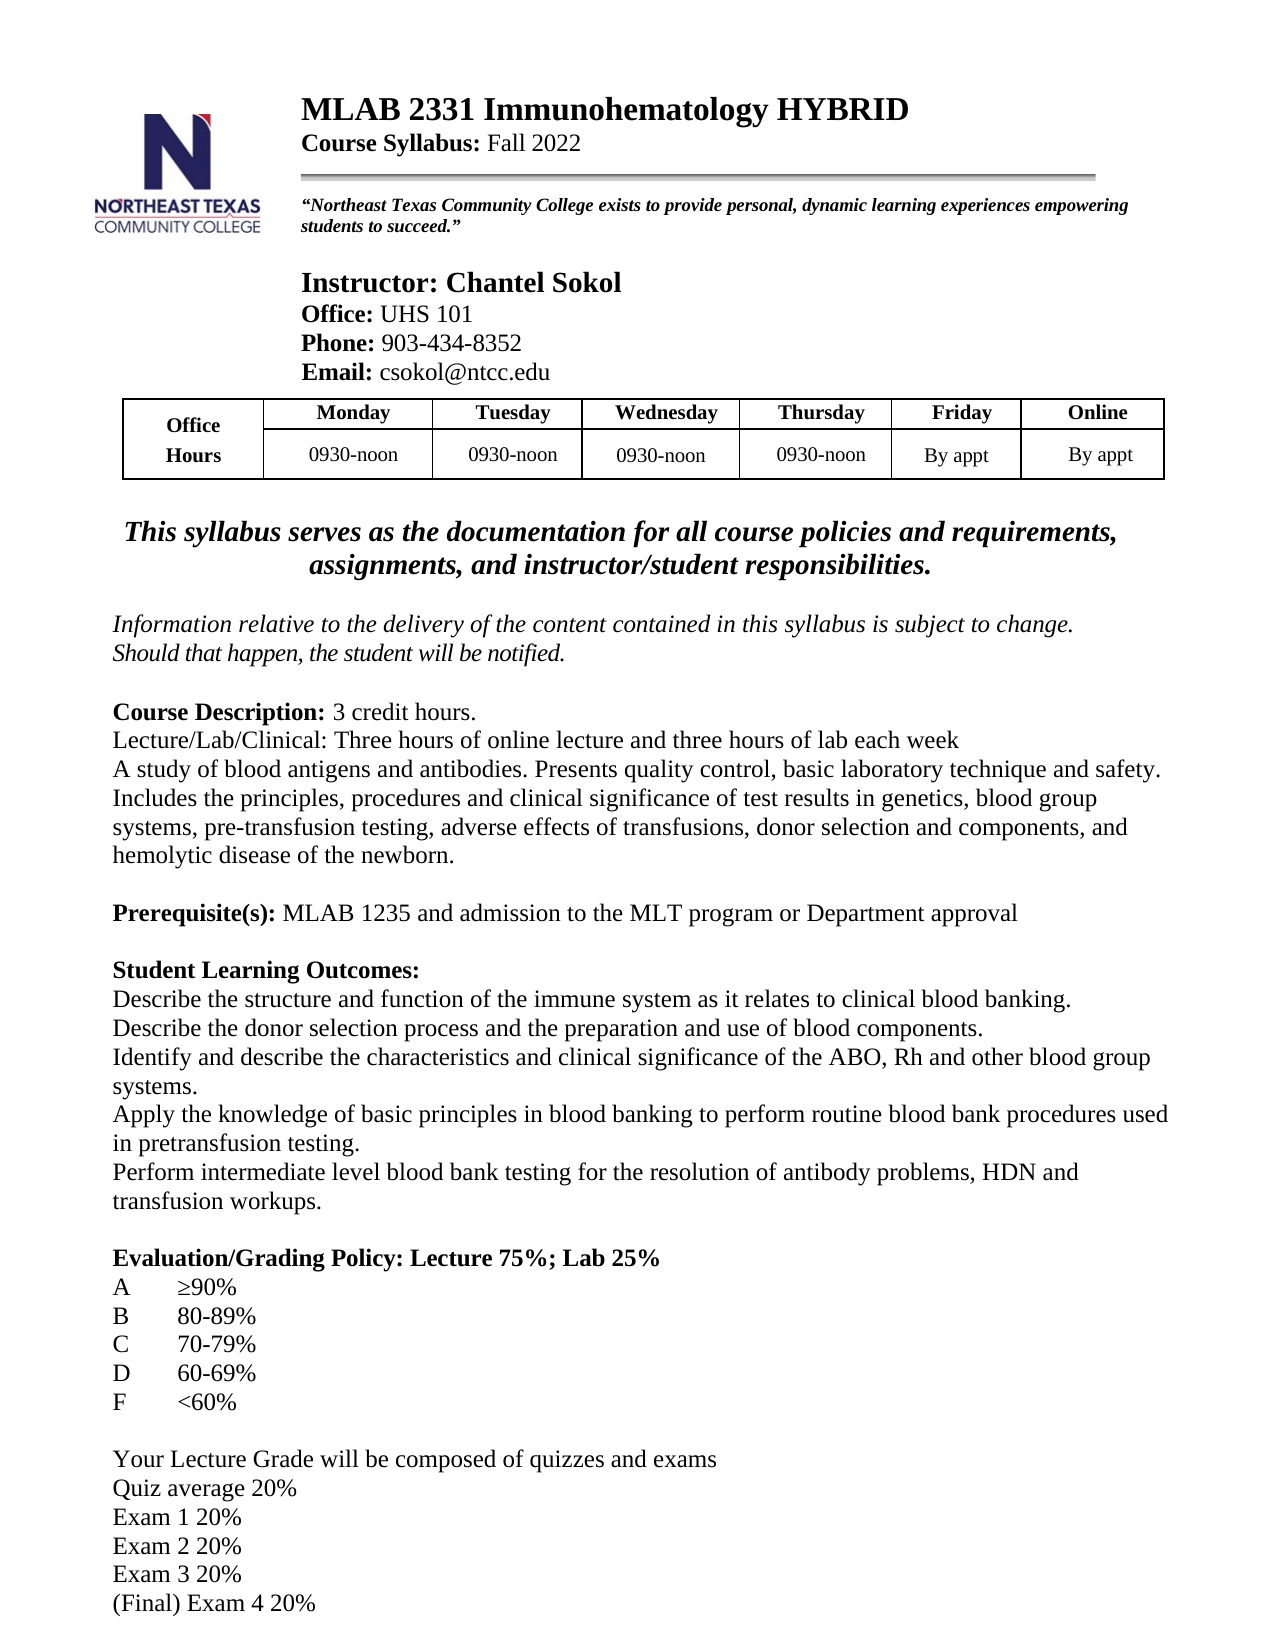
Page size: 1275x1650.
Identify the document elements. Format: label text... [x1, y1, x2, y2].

table_cell By appt [892, 430, 1020, 478]
table_cell 0930-noon [433, 430, 581, 478]
subtitle Quiz average 20% [112, 1473, 1173, 1502]
text D 60-69% [112, 1358, 1173, 1387]
table_header Wednesday [583, 400, 739, 428]
table_header Tuesday [433, 400, 581, 428]
text “Northeast Texas Community College exists to provide personal, dynamic learning experiences empowering students to succeed.” [301, 193, 1173, 237]
text Apply the knowledge of basic principles in blood banking to perform routine blood bank procedures used in pretransfusion testing. [112, 1099, 1173, 1157]
table_header Monday [264, 400, 432, 428]
text Course Syllabus: Fall 2022 [301, 128, 1173, 157]
text Describe the donor selection process and the preparation and use of blood components. [112, 1013, 1173, 1042]
text This syllabus serves as the documentation for all course policies and requirements, assignments, and instructor/student responsibilities. [112, 514, 1132, 581]
table_header Office Hours [124, 400, 263, 478]
text F <60% [112, 1387, 1173, 1416]
subtitle Evaluation/Grading Policy: Lecture 75%; Lab 25% [112, 1243, 1173, 1272]
text Office: UHS 101 [301, 299, 710, 328]
table_cell 0930-noon [740, 430, 891, 478]
subtitle Exam 1 20% [112, 1502, 1173, 1531]
subtitle (Final) Exam 4 20% [112, 1588, 1173, 1617]
text Phone: 903-434-8352 [301, 328, 1162, 357]
subtitle Student Learning Outcomes: [112, 955, 1173, 984]
text Course Description: 3 credit hours. Lecture/Lab/Clinical: Three hours of online lecture and three hours of lab each week A study of blood antigens and antibodies. Presents quality control, basic laboratory technique and safety. Includes the principles, procedures and clinical significance of test results in genetics, blood group systems, pre-transfusion testing, adverse effects of transfusions, donor selection and components, and hemolytic disease of the newborn. [112, 697, 1173, 869]
text Instructor: Chantel Sokol [301, 265, 1173, 299]
table_cell 0930-noon [583, 430, 739, 478]
table_cell By appt [1022, 430, 1163, 478]
text C 70-79% [112, 1329, 1173, 1358]
table_header Thursday [740, 400, 891, 428]
table_cell 0930-noon [264, 430, 432, 478]
subtitle Exam 2 20% [112, 1531, 1173, 1559]
subtitle Exam 3 20% [112, 1559, 1173, 1588]
text B 80-89% [112, 1301, 1173, 1329]
subtitle Your Lecture Grade will be composed of quizzes and exams [112, 1444, 1173, 1473]
text Describe the structure and function of the immune system as it relates to clinical blood banking. [112, 984, 1173, 1013]
table_header Friday [892, 400, 1020, 428]
table_header Online [1022, 400, 1163, 428]
text MLAB 2331 Immunohematology HYBRID [301, 90, 1199, 128]
text Prerequisite(s): MLAB 1235 and admission to the MLT program or Department approval [112, 898, 1137, 927]
text Identify and describe the characteristics and clinical significance of the ABO, Rh and other blood group systems. [112, 1042, 1173, 1099]
text A ≥90% [112, 1272, 1173, 1301]
picture [91, 114, 264, 237]
text Email: csokol@ntcc.edu [226, 357, 1173, 386]
picture [300, 174, 1096, 181]
text Information relative to the delivery of the content contained in this syllabus is subject to change. Should that happen, the student will be notified. [112, 609, 1132, 667]
text Perform intermediate level blood bank testing for the resolution of antibody problems, HDN and transfusion workups. [112, 1157, 1173, 1214]
